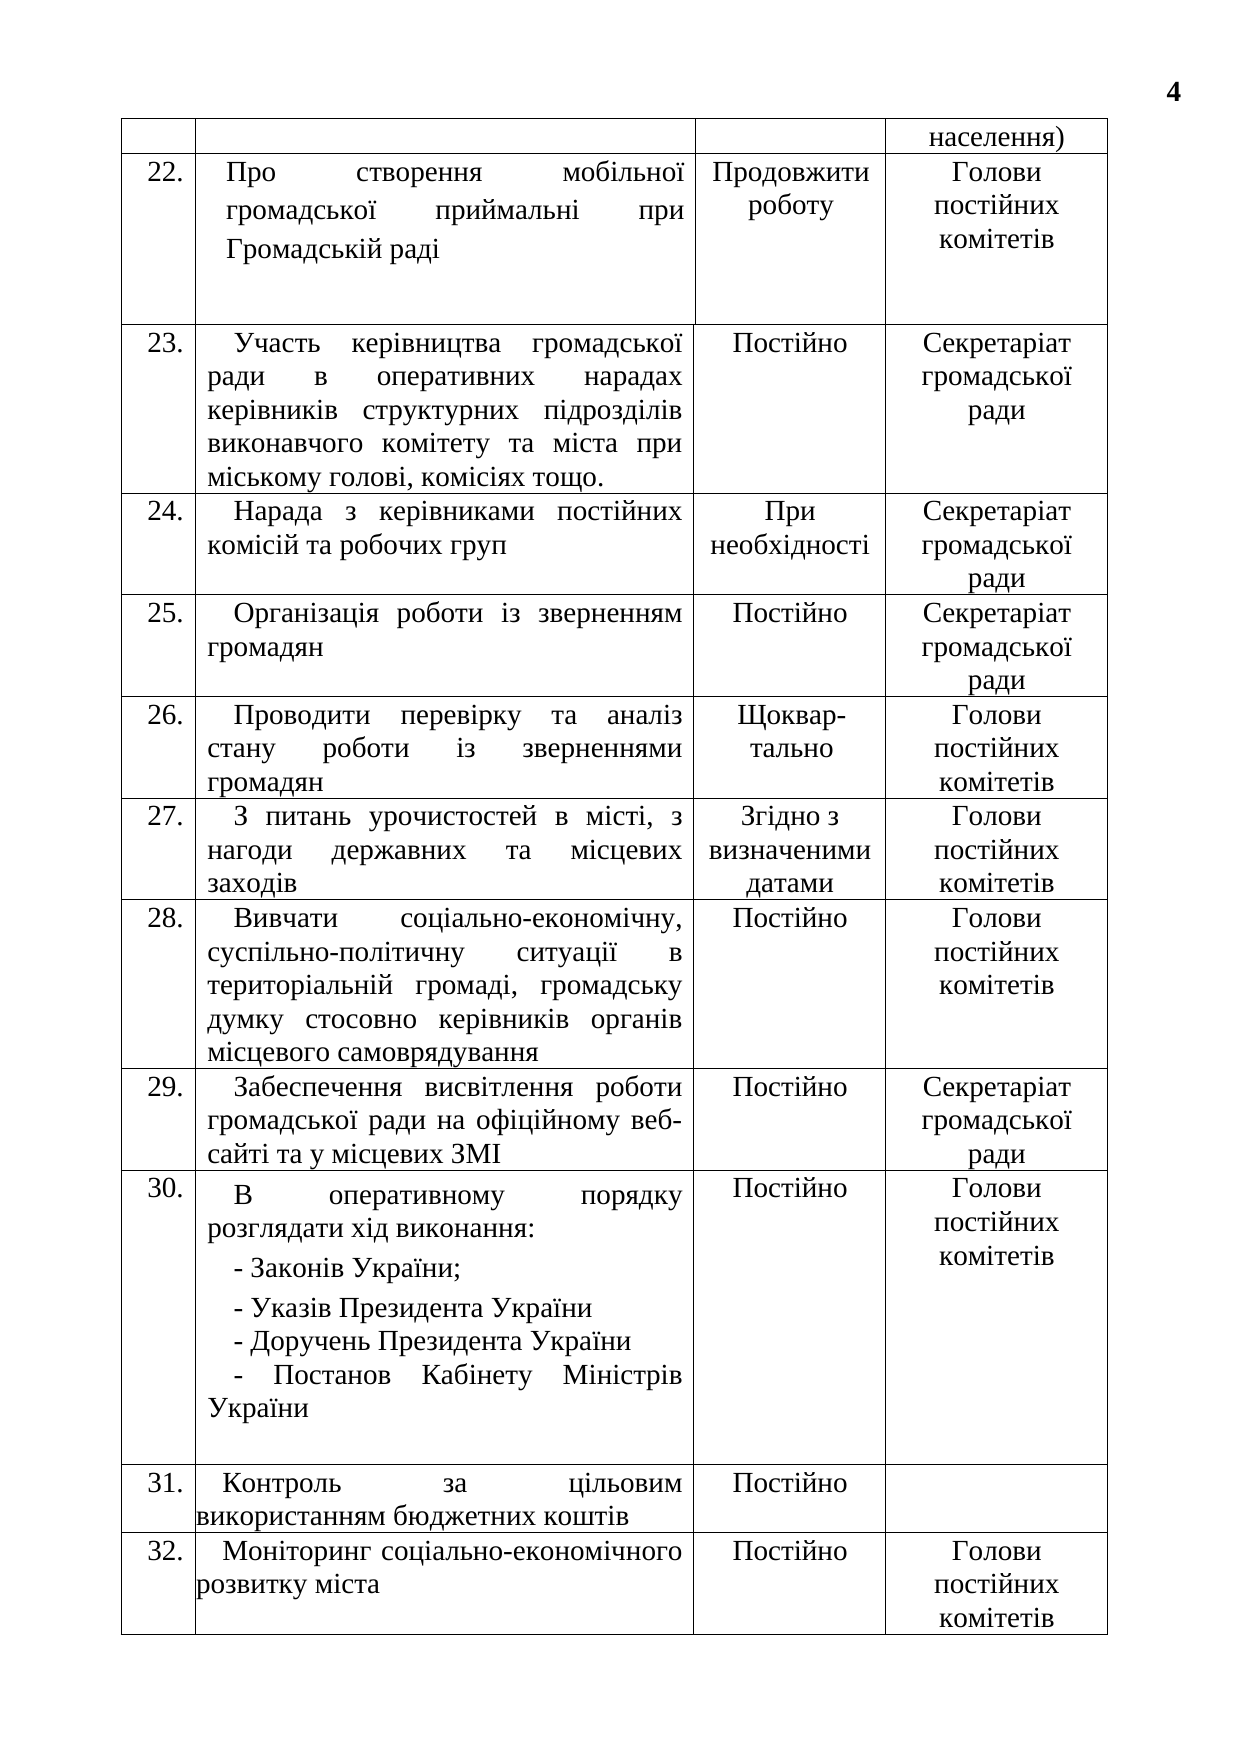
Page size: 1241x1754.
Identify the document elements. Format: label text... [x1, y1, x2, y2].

table_cell Організація роботи із зверненням громадян [196, 595, 693, 696]
table_cell Секретаріат громадської ради [886, 325, 1107, 492]
table_cell З питань урочистостей в місті, з нагоди державних та місцевих заходів [196, 799, 693, 899]
table_cell Постійно [694, 1533, 885, 1634]
table_cell [122, 595, 195, 696]
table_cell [196, 119, 695, 153]
table_cell Згідно з визначеними датами [694, 799, 885, 899]
table_cell Секретаріат громадської ради [886, 595, 1107, 696]
table_cell Щоквар-тально [694, 697, 885, 797]
table_cell Нарада з керівниками постійних комісій та робочих груп [196, 494, 693, 594]
table_cell Про створення мобільної громадської приймальні при Громадській раді [196, 154, 695, 324]
table_cell [122, 900, 195, 1068]
table_cell [122, 1171, 195, 1464]
table_cell Постійно [694, 1171, 885, 1464]
table_cell В оперативному порядку розглядати хід виконання: - Законів України; - Указів Президента України - Доручень Президента України - Постанов Кабінету Міністрів України [196, 1171, 693, 1464]
table_cell Постійно [694, 900, 885, 1068]
table_cell Продовжити роботу [696, 154, 885, 324]
table_cell Секретаріат громадської ради [886, 494, 1107, 594]
table_cell Моніторинг соціально-економічного розвитку міста [196, 1533, 693, 1634]
table_cell Голови постійних комітетів [886, 1533, 1107, 1634]
table_cell [122, 1533, 195, 1634]
table_cell При необхідності [694, 494, 885, 594]
table_cell [886, 1465, 1107, 1532]
table_cell Голови постійних комітетів [886, 154, 1107, 324]
table_cell Постійно [694, 1069, 885, 1169]
table_cell Постійно [694, 325, 885, 492]
table_cell [122, 119, 195, 153]
table_cell Участь керівництва громадської ради в оперативних нарадах керівників структурних підрозділів виконавчого комітету та міста при міському голові, комісіях тощо. [196, 325, 693, 492]
table_cell Забеспечення висвітлення роботи громадської ради на офіційному веб-сайті та у місцевих ЗМІ [196, 1069, 693, 1169]
table_cell Голови постійних комітетів [886, 799, 1107, 899]
table_cell [122, 494, 195, 594]
table_cell [122, 325, 195, 492]
table_cell Голови постійних комітетів [886, 1171, 1107, 1464]
table_cell Голови постійних комітетів [886, 900, 1107, 1068]
table_cell [122, 799, 195, 899]
table_cell [696, 119, 885, 153]
table_cell Проводити перевірку та аналіз стану роботи із зверненнями громадян [196, 697, 693, 797]
table_cell Контроль за цільовим використанням бюджетних коштів [196, 1465, 693, 1532]
table_cell [122, 154, 195, 324]
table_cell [886, 119, 1107, 153]
table_cell Постійно [694, 595, 885, 696]
table_cell Голови постійних комітетів [886, 697, 1107, 797]
table_cell [122, 1465, 195, 1532]
table_cell Постійно [694, 1465, 885, 1532]
table_cell [122, 697, 195, 797]
table_cell [122, 1069, 195, 1169]
table_cell Вивчати соціально-економічну, суспільно-політичну ситуації в територіальній громаді, громадську думку стосовно керівників органів місцевого самоврядування [196, 900, 693, 1068]
table_cell Секретаріат громадської ради [886, 1069, 1107, 1169]
